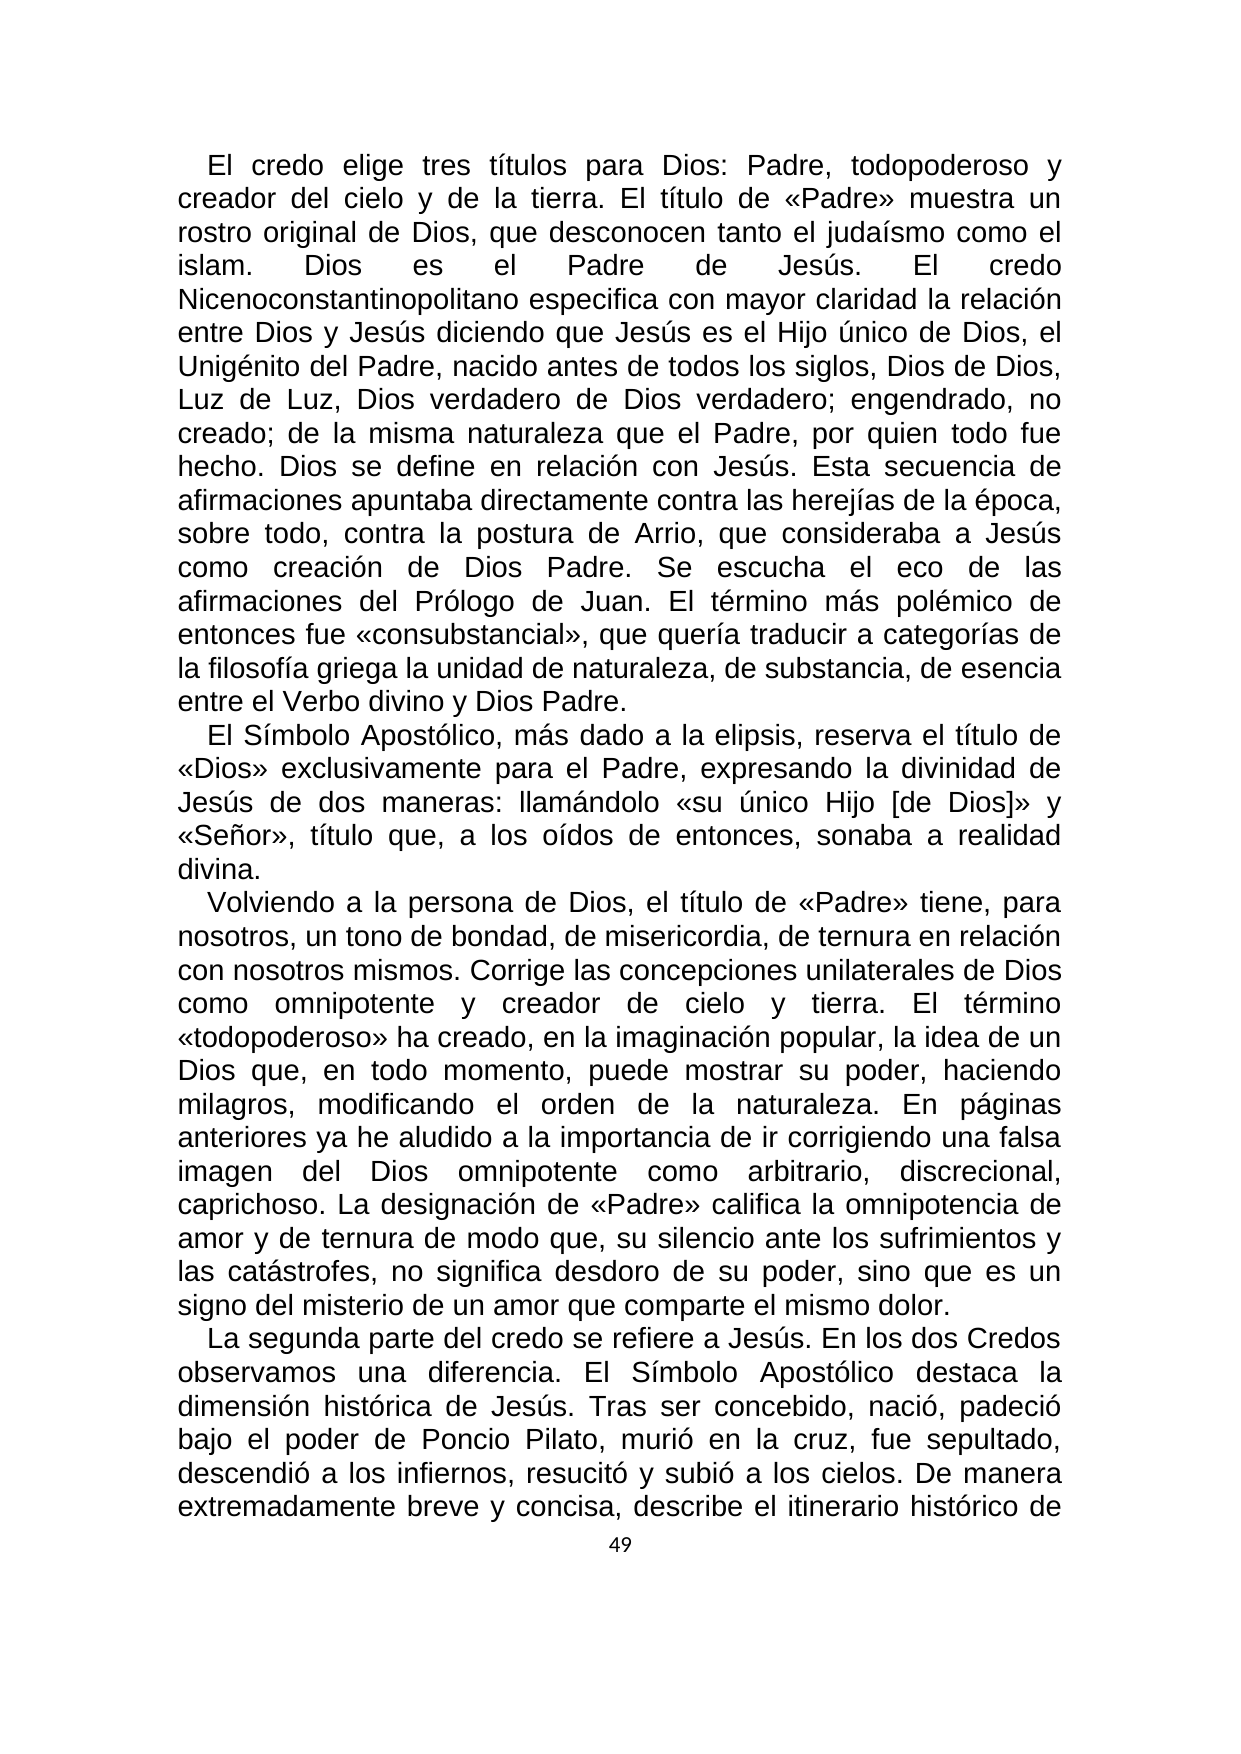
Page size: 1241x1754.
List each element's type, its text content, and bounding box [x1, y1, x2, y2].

text Volviendo a la persona de Dios, el título de «Padre» tiene, para nosotros, un tono de bondad, de misericordia, de ternura en relación con nosotros mismos. Corrige las concepciones unilaterales de Dios como omnipotente y creador de cielo y tierra. El término «todopoderoso» ha creado, en la imaginación popular, la idea de un Dios que, en todo momento, puede mostrar su poder, haciendo milagros, modificando el orden de la naturaleza. En páginas anteriores ya he aludido a la importancia de ir corrigiendo una falsa imagen del Dios omnipotente como arbitrario, discrecional, caprichoso. La designación de «Padre» califica la omnipotencia de amor y de ternura de modo que, su silencio ante los sufrimientos y las catástrofes, no significa desdoro de su poder, sino que es un signo del misterio de un amor que comparte el mismo dolor. [177, 886, 1063, 1322]
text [177, 1322, 1063, 1523]
text El credo elige tres títulos para Dios: Padre, todopoderoso y creador del cielo y de la tierra. El título de «Padre» muestra un rostro original de Dios, que desconocen tanto el judaísmo como el islam. Dios es el Padre de Jesús. El credo Nicenoconstantinopolitano especifica con mayor claridad la relación entre Dios y Jesús diciendo que Jesús es el Hijo único de Dios, el Unigénito del Padre, nacido antes de todos los siglos, Dios de Dios, Luz de Luz, Dios verdadero de Dios verdadero; engendrado, no creado; de la misma naturaleza que el Padre, por quien todo fue hecho. Dios se define en relación con Jesús. Esta secuencia de afirmaciones apuntaba directamente contra las herejías de la época, sobre todo, contra la postura de Arrio, que consideraba a Jesús como creación de Dios Padre. Se escucha el eco de las afirmaciones del Prólogo de Juan. El término más polémico de entonces fue «consubstancial», que quería traducir a categorías de la filosofía griega la unidad de naturaleza, de substancia, de esencia entre el Verbo divino y Dios Padre. [177, 148, 1063, 718]
text El Símbolo Apostólico, más dado a la elipsis, reserva el título de «Dios» exclusivamente para el Padre, expresando la divinidad de Jesús de dos maneras: llamándolo «su único Hijo [de Dios]» y «Señor», título que, a los oídos de entonces, sonaba a realidad divina. [177, 718, 1063, 886]
